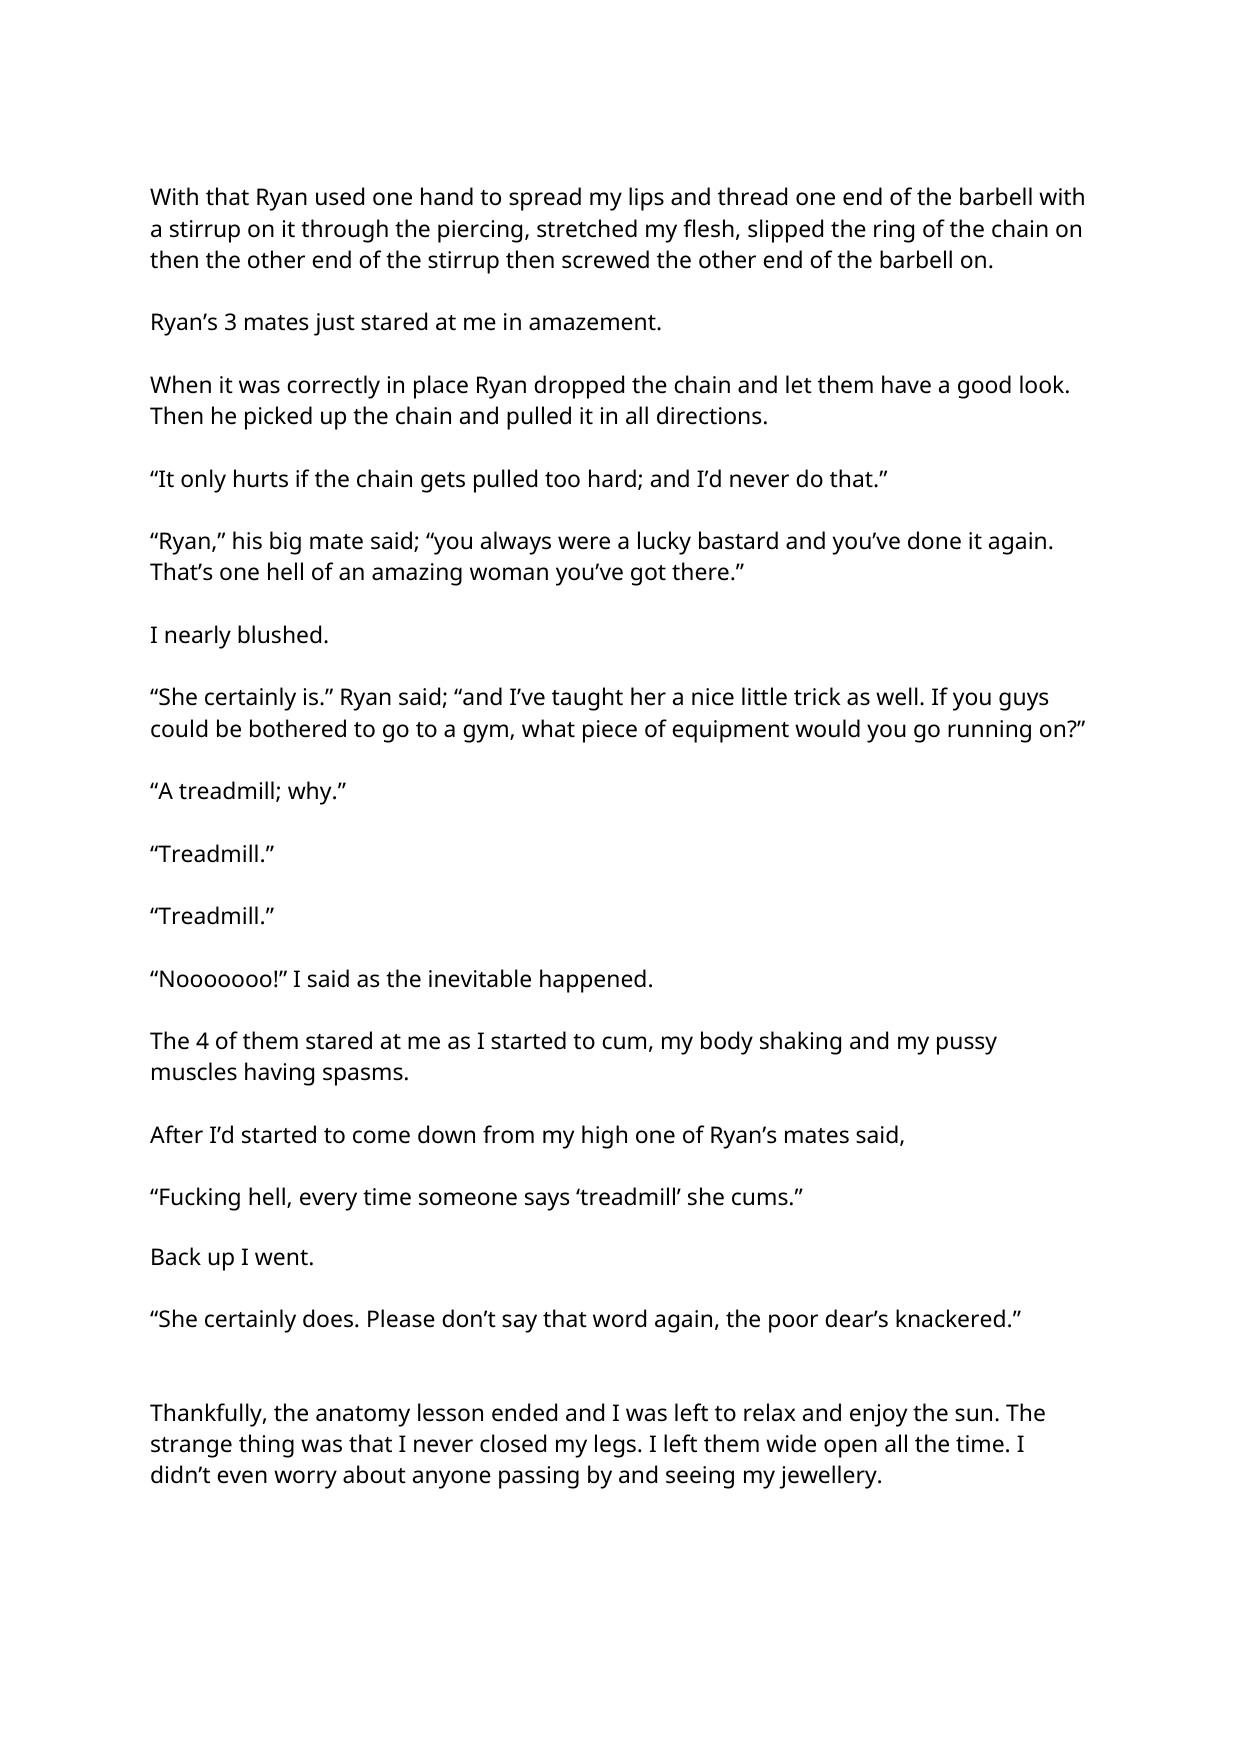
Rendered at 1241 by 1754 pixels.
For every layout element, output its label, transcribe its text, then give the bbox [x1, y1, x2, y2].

text After I’d started to come down from my high one of Ryan’s mates said, [150, 1119, 1090, 1150]
text “Ryan,” his big mate said; “you always were a lucky bastard and you’ve done it again. That’s one hell of an amazing woman you’ve got there.” [150, 525, 1090, 587]
text “She certainly does. Please don’t say that word again, the poor dear’s knackered.” [150, 1303, 1090, 1334]
text When it was correctly in place Ryan dropped the chain and let them have a good look. Then he picked up the chain and pulled it in all directions. [150, 369, 1090, 431]
text “A treadmill; why.” [150, 775, 1090, 806]
text “Treadmill.” [150, 837, 1090, 869]
text With that Ryan used one hand to spread my lips and thread one end of the barbell with a stirrup on it through the piercing, stretched my flesh, slipped the ring of the chain on then the other end of the stirrup then screwed the other end of the barbell on. [150, 181, 1090, 275]
text Thankfully, the anatomy lesson ended and I was left to relax and enjoy the sun. The strange thing was that I never closed my legs. I left them wide open all the time. I didn’t even worry about anyone passing by and seeing my jewellery. [150, 1397, 1090, 1491]
text Back up I went. [150, 1241, 1090, 1272]
text “She certainly is.” Ryan said; “and I’ve taught her a nice little trick as well. If you guys could be bothered to go to a gym, what piece of equipment would you go running on?” [150, 681, 1090, 744]
text “Nooooooo!” I said as the inevitable happened. [150, 962, 1090, 994]
text “Treadmill.” [150, 900, 1090, 931]
text “It only hurts if the chain gets pulled too hard; and I’d never do that.” [150, 462, 1090, 494]
text The 4 of them stared at me as I started to cum, my body shaking and my pussy muscles having spasms. [150, 1025, 1090, 1087]
text I nearly blushed. [150, 619, 1090, 650]
text “Fucking hell, every time someone says ‘treadmill’ she cums.” [150, 1181, 1090, 1212]
text Ryan’s 3 mates just stared at me in amazement. [150, 306, 1090, 337]
